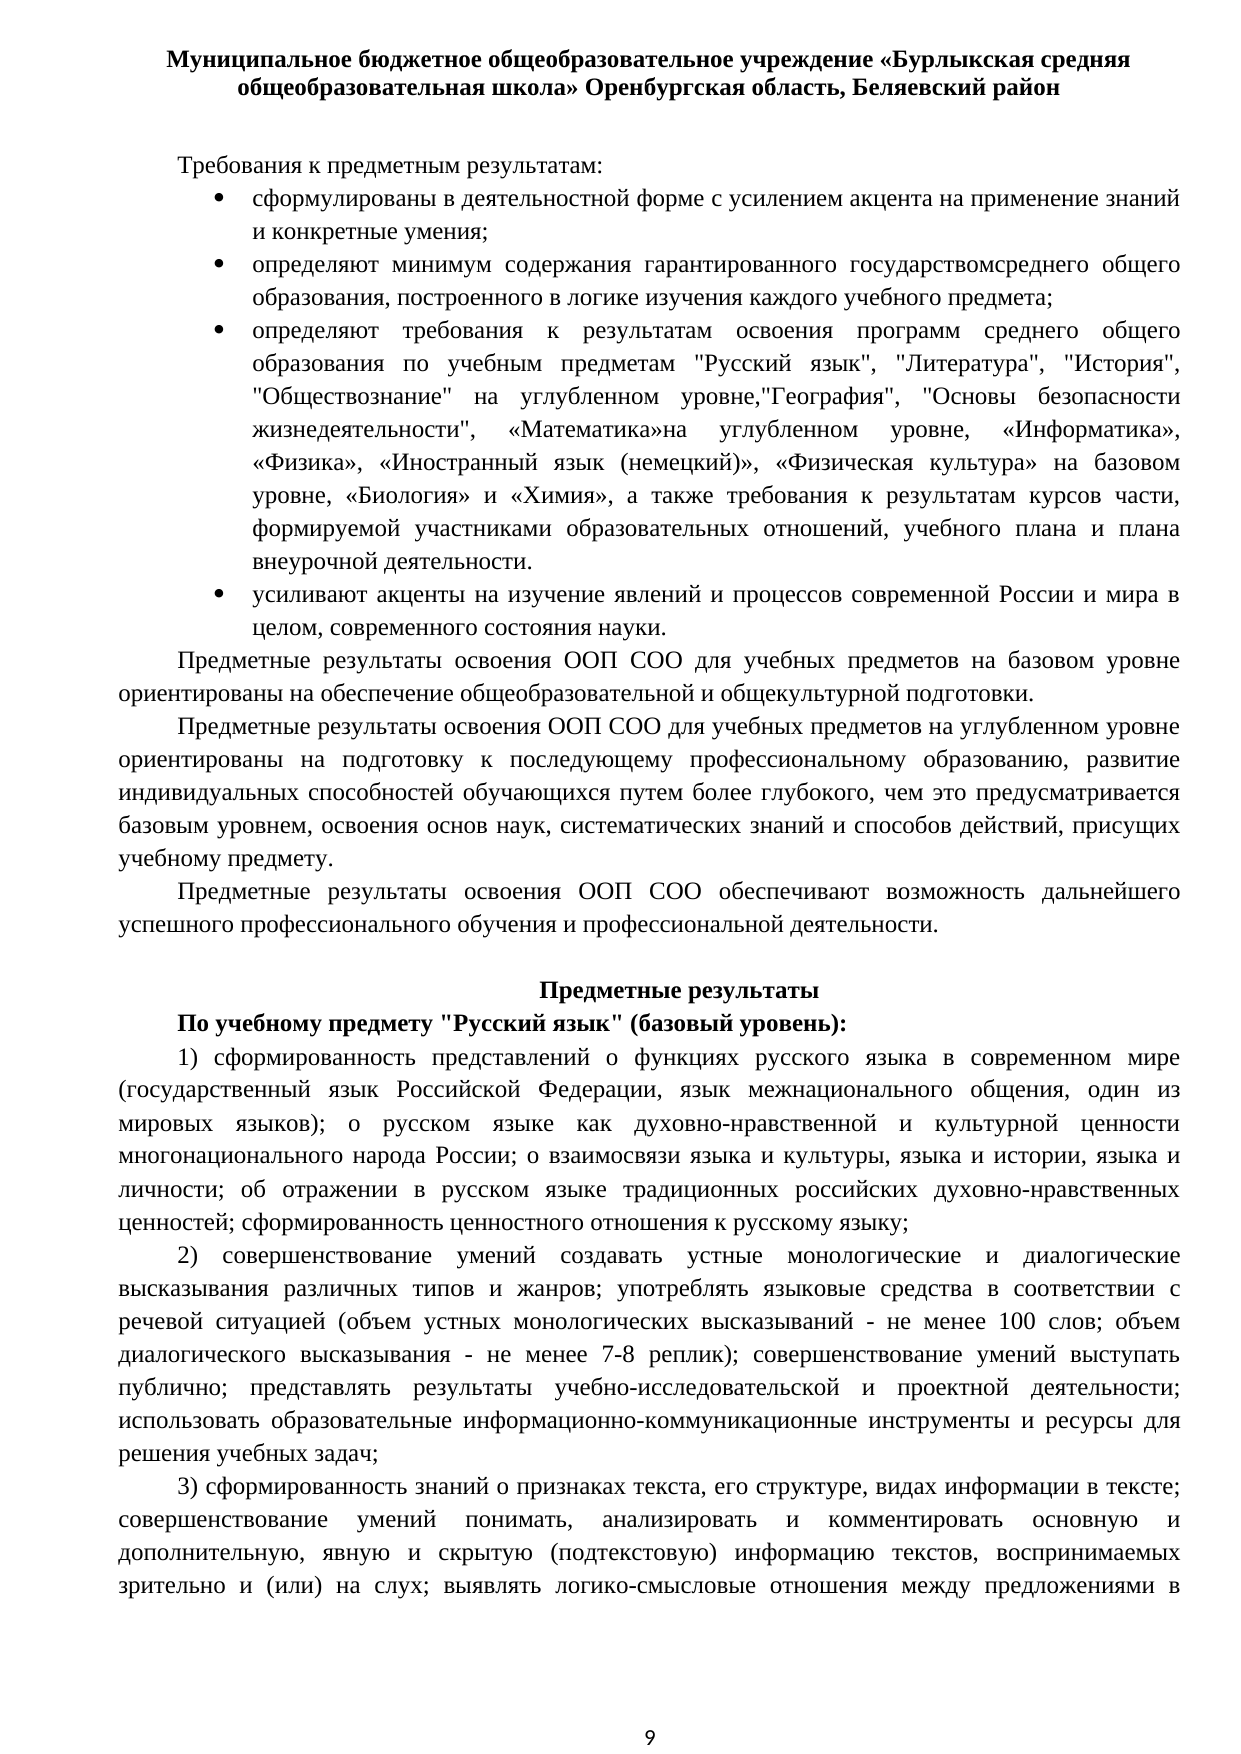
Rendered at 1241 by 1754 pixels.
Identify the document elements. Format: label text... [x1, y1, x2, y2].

text Требования к предметным результатам: [118, 150, 1181, 179]
list определяют требования к результатам освоения программ среднего общего образования по учебным предметам "Русский язык", "Литература", "История", "Обществознание" на углубленном уровне,"География", "Основы безопасности жизнедеятельности", «Математика»на углубленном уровне, «Информатика», «Физика», «Иностранный язык (немецкий)», «Физическая культура» на базовом уровне, «Биология» и «Химия», а также требования к результатам курсов части, формируемой участниками образовательных отношений, учебного плана и плана внеурочной деятельности. [214, 315, 1181, 575]
list сформулированы в деятельностной форме с усилением акцента на применение знаний и конкретные умения; [214, 183, 1181, 245]
text Предметные результаты [118, 976, 1181, 1004]
list усиливают акценты на изучение явлений и процессов современной России и мира в целом, современного состояния науки. [214, 579, 1181, 641]
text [118, 1471, 1181, 1599]
text 2) совершенствование умений создавать устные монологические и диалогические высказывания различных типов и жанров; употреблять языковые средства в соответствии с речевой ситуацией (объем устных монологических высказываний - не менее 100 слов; объем диалогического высказывания - не менее 7-8 реплик); совершенствование умений выступать публично; представлять результаты учебно-исследовательской и проектной деятельности; использовать образовательные информационно-коммуникационные инструменты и ресурсы для решения учебных задач; [118, 1240, 1181, 1467]
text Предметные результаты освоения ООП СОО для учебных предметов на углубленном уровне ориентированы на подготовку к последующему профессиональному образованию, развитие индивидуальных способностей обучающихся путем более глубокого, чем это предусматривается базовым уровнем, освоения основ наук, систематических знаний и способов действий, присущих учебному предмету. [118, 711, 1181, 872]
text По учебному предмету "Русский язык" (базовый уровень): [118, 1008, 1181, 1037]
list определяют минимум содержания гарантированного государствомсреднего общего образования, построенного в логике изучения каждого учебного предмета; [214, 249, 1181, 311]
text 1) сформированность представлений о функциях русского языка в современном мире (государственный язык Российской Федерации, язык межнационального общения, один из мировых языков); о русском языке как духовно-нравственной и культурной ценности многонационального народа России; о взаимосвязи языка и культуры, языка и истории, языка и личности; об отражении в русском языке традиционных российских духовно-нравственных ценностей; сформированность ценностного отношения к русскому языку; [118, 1042, 1181, 1235]
text Предметные результаты освоения ООП СОО для учебных предметов на базовом уровне ориентированы на обеспечение общеобразовательной и общекультурной подготовки. [118, 645, 1181, 707]
text Предметные результаты освоения ООП СОО обеспечивают возможность дальнейшего успешного профессионального обучения и профессиональной деятельности. [118, 876, 1181, 938]
